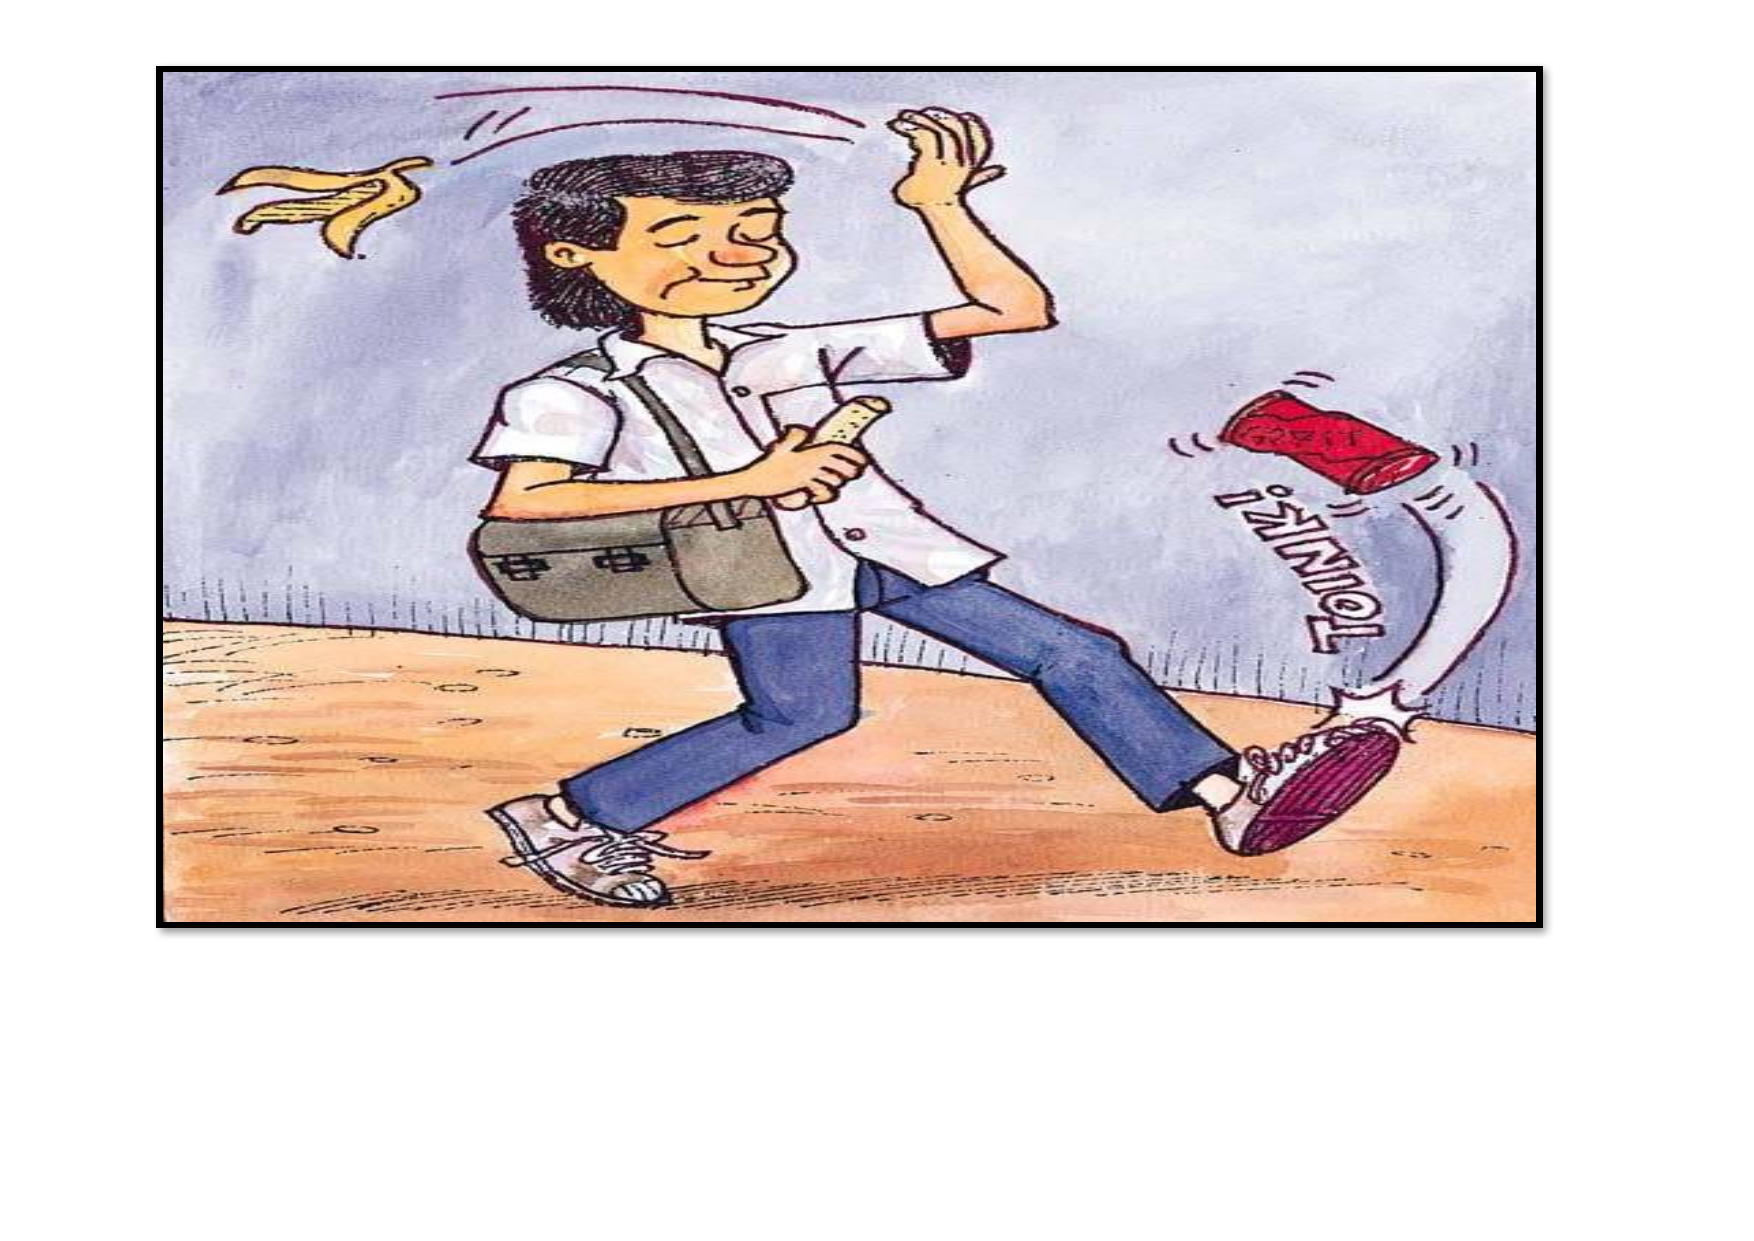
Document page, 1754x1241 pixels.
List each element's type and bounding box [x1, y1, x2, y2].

picture [163, 72, 1536, 922]
